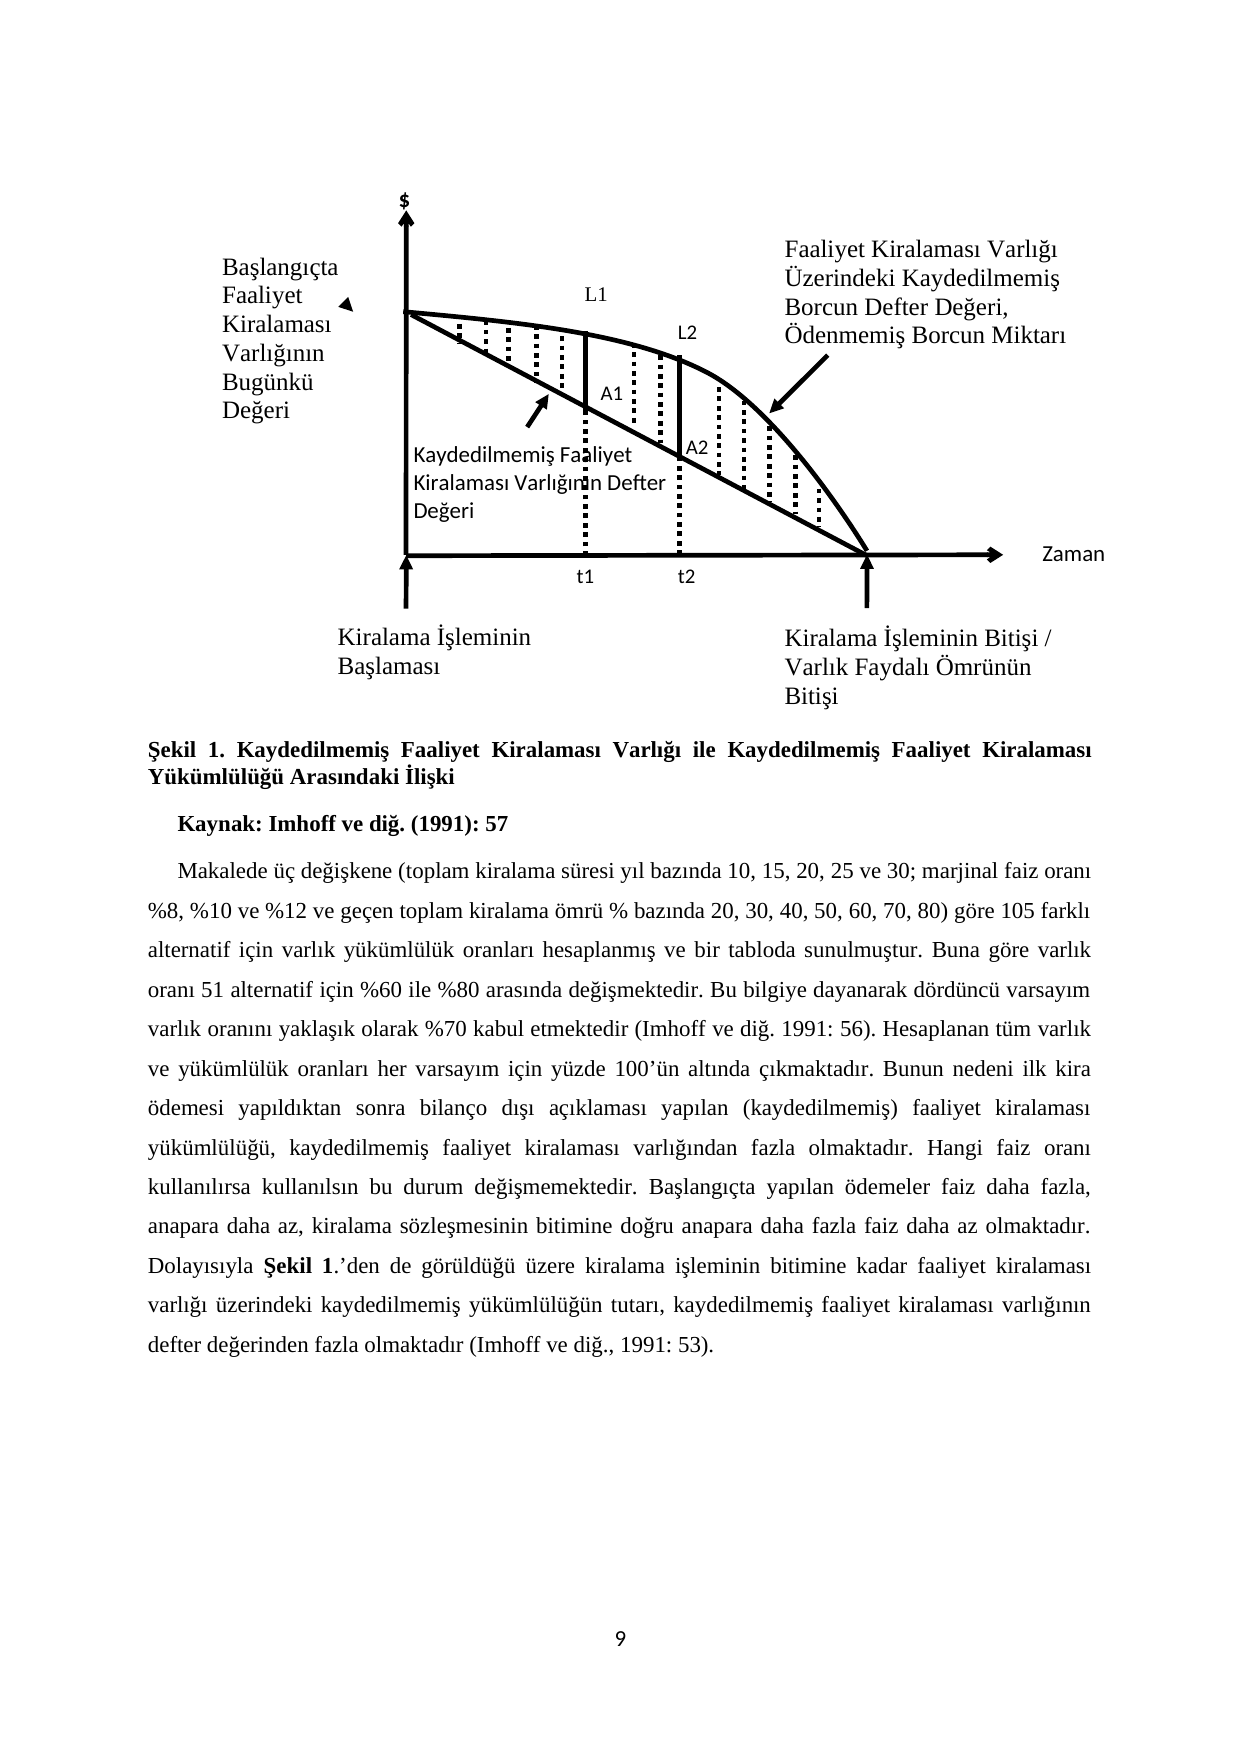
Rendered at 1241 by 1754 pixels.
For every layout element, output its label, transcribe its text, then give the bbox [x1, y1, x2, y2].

text Kaynak: Imhoff ve diğ. (1991): 57 [148, 810, 1092, 836]
text Şekil 1. Kaydedilmemiş Faaliyet Kiralaması Varlığı ile Kaydedilmemiş Faaliyet Kiralaması Yükümlülüğü Arasındaki İlişki [148, 177, 1092, 789]
text Makalede üç değişkene (toplam kiralama süresi yıl bazında 10, 15, 20, 25 ve 30; marjinal faiz oranı %8, %10 ve %12 ve geçen toplam kiralama ömrü % bazında 20, 30, 40, 50, 60, 70, 80) göre 105 farklı alternatif için varlık yükümlülük oranları hesaplanmış ve bir tabloda sunulmuştur. Buna göre varlık oranı 51 alternatif için %60 ile %80 arasında değişmektedir. Bu bilgiye dayanarak dördüncü varsayım varlık oranını yaklaşık olarak %70 kabul etmektedir (Imhoff ve diğ. 1991: 56). Hesaplanan tüm varlık ve yükümlülük oranları her varsayım için yüzde 100’ün altında çıkmaktadır. Bunun nedeni ilk kira ödemesi yapıldıktan sonra bilanço dışı açıklaması yapılan (kaydedilmemiş) faaliyet kiralaması yükümlülüğü, kaydedilmemiş faaliyet kiralaması varlığından fazla olmaktadır. Hangi faiz oranı kullanılırsa kullanılsın bu durum değişmemektedir. Başlangıçta yapılan ödemeler faiz daha fazla, anapara daha az, kiralama sözleşmesinin bitimine doğru anapara daha fazla faiz daha az olmaktadır. Dolayısıyla Şekil 1.’den de görüldüğü üzere kiralama işleminin bitimine kadar faaliyet kiralaması varlığı üzerindeki kaydedilmemiş yükümlülüğün tutarı, kaydedilmemiş faaliyet kiralaması varlığının defter değerinden fazla olmaktadır (Imhoff ve diğ., 1991: 53). [148, 857, 1092, 1357]
